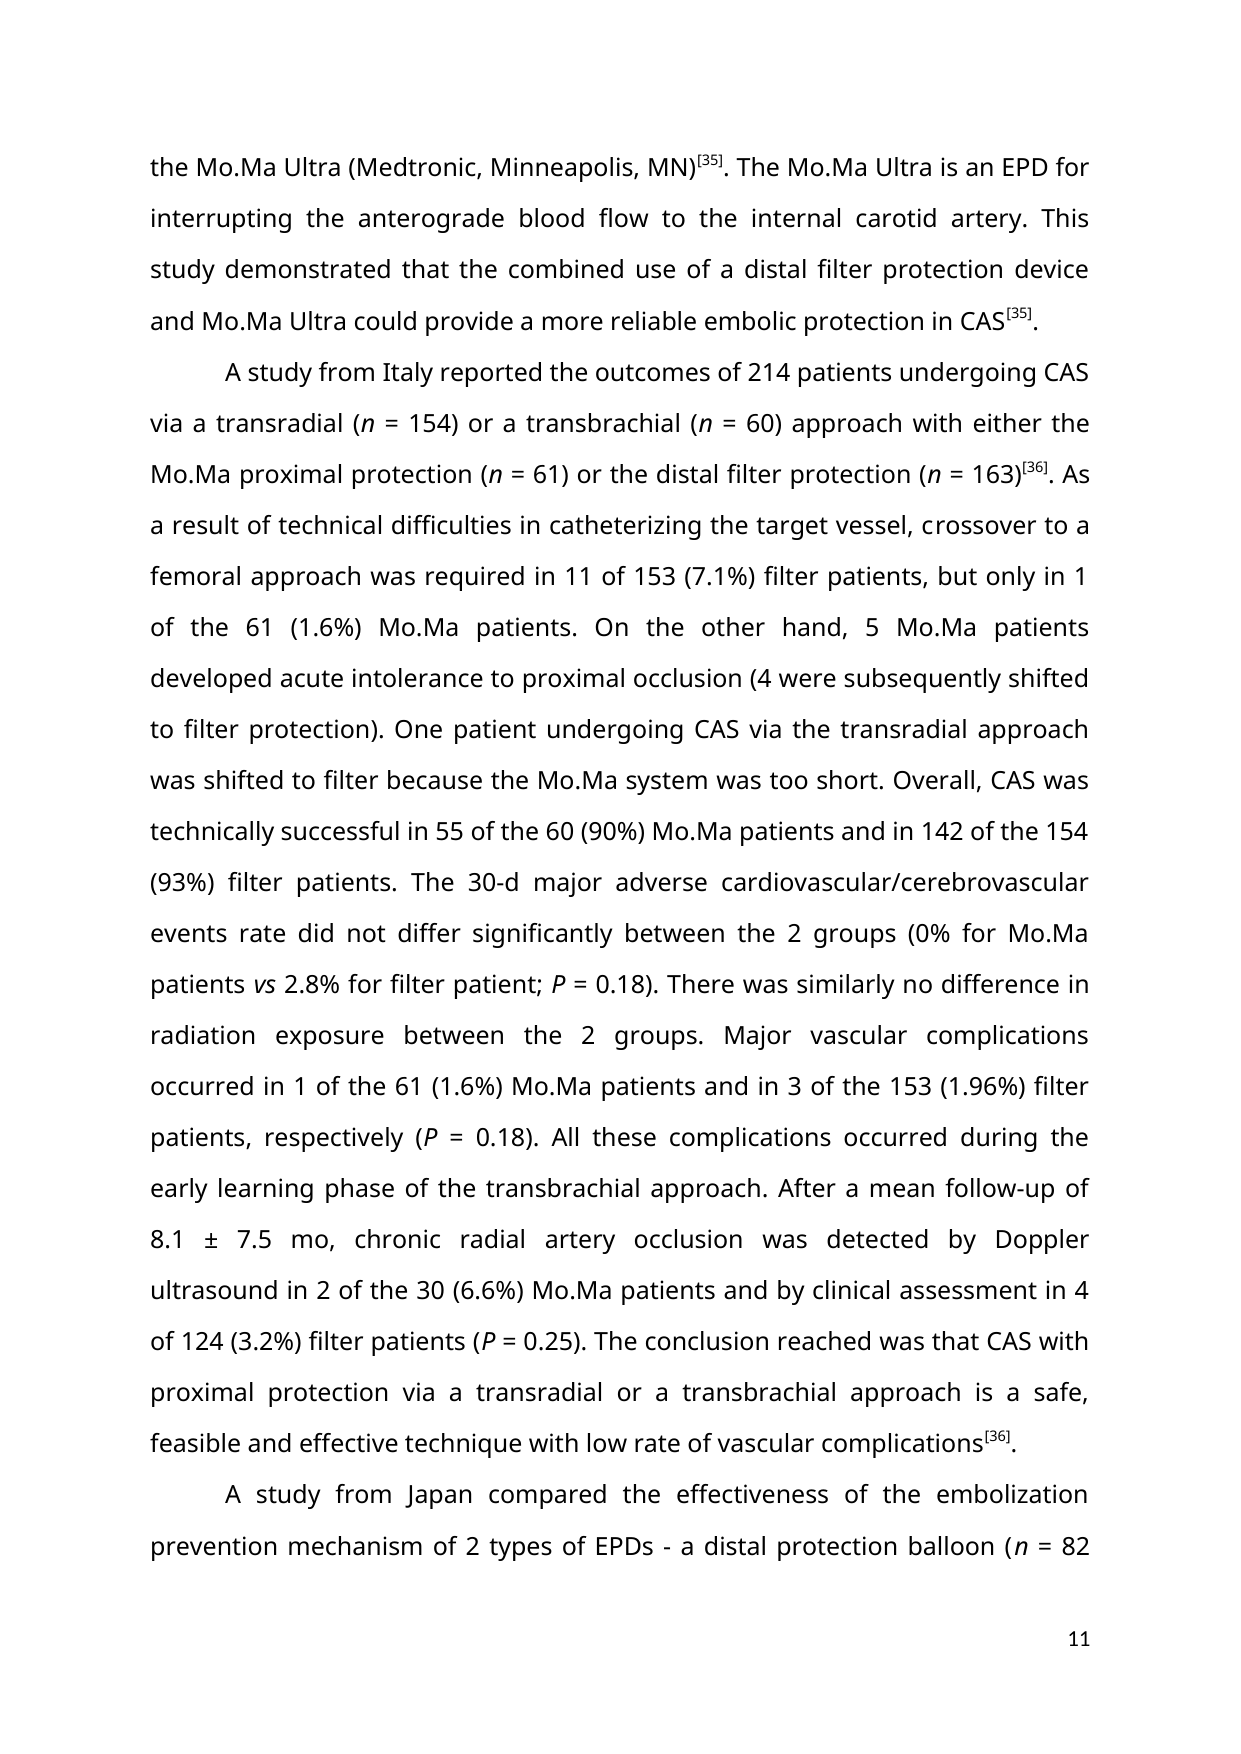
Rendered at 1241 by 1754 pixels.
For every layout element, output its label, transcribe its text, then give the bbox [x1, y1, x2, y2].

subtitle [150, 150, 1090, 337]
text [150, 1477, 1090, 1562]
text A study from Italy reported the outcomes of 214 patients undergoing CAS via a transradial (n = 154) or a transbrachial (n = 60) approach with either the Mo.Ma proximal protection (n = 61) or the distal filter protection (n = 163)[36]. As a result of technical difficulties in catheterizing the target vessel, crossover to a femoral approach was required in 11 of 153 (7.1%) filter patients, but only in 1 of the 61 (1.6%) Mo.Ma patients. On the other hand, 5 Mo.Ma patients developed acute intolerance to proximal occlusion (4 were subsequently shifted to filter protection). One patient undergoing CAS via the transradial approach was shifted to filter because the Mo.Ma system was too short. Overall, CAS was technically successful in 55 of the 60 (90%) Mo.Ma patients and in 142 of the 154 (93%) filter patients. The 30-d major adverse cardiovascular/cerebrovascular events rate did not differ significantly between the 2 groups (0% for Mo.Ma patients vs 2.8% for filter patient; P = 0.18). There was similarly no difference in radiation exposure between the 2 groups. Major vascular complications occurred in 1 of the 61 (1.6%) Mo.Ma patients and in 3 of the 153 (1.96%) filter patients, respectively (P = 0.18). All these complications occurred during the early learning phase of the transbrachial approach. After a mean follow-up of 8.1 ± 7.5 mo, chronic radial artery occlusion was detected by Doppler ultrasound in 2 of the 30 (6.6%) Mo.Ma patients and by clinical assessment in 4 of 124 (3.2%) filter patients (P = 0.25). The conclusion reached was that CAS with proximal protection via a transradial or a transbrachial approach is a safe, feasible and effective technique with low rate of vascular complications[36]. [150, 354, 1090, 1460]
